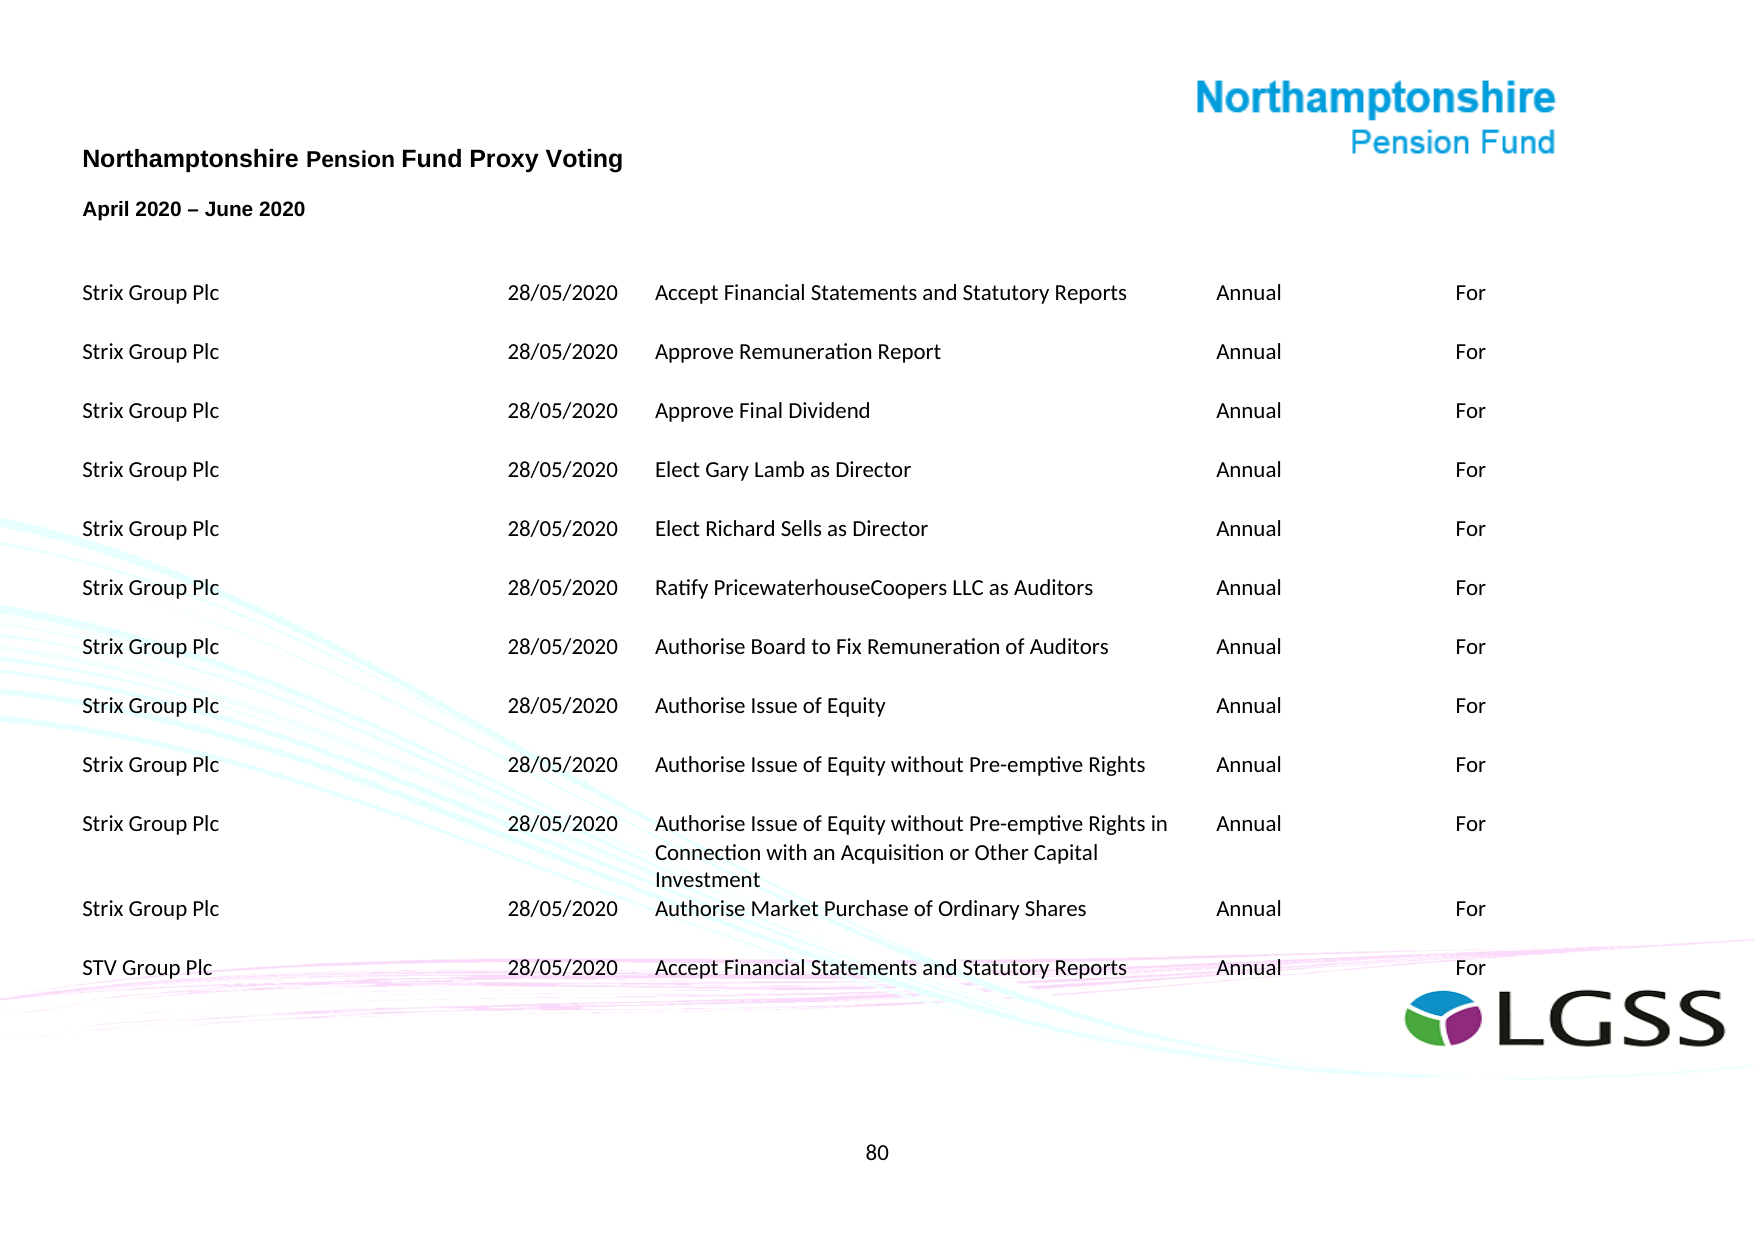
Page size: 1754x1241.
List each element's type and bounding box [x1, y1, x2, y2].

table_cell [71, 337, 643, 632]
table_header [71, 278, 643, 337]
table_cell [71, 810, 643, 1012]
picture [1394, 973, 1727, 1055]
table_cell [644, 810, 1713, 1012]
picture [1179, 73, 1564, 168]
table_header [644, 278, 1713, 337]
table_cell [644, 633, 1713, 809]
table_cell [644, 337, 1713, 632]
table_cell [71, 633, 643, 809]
